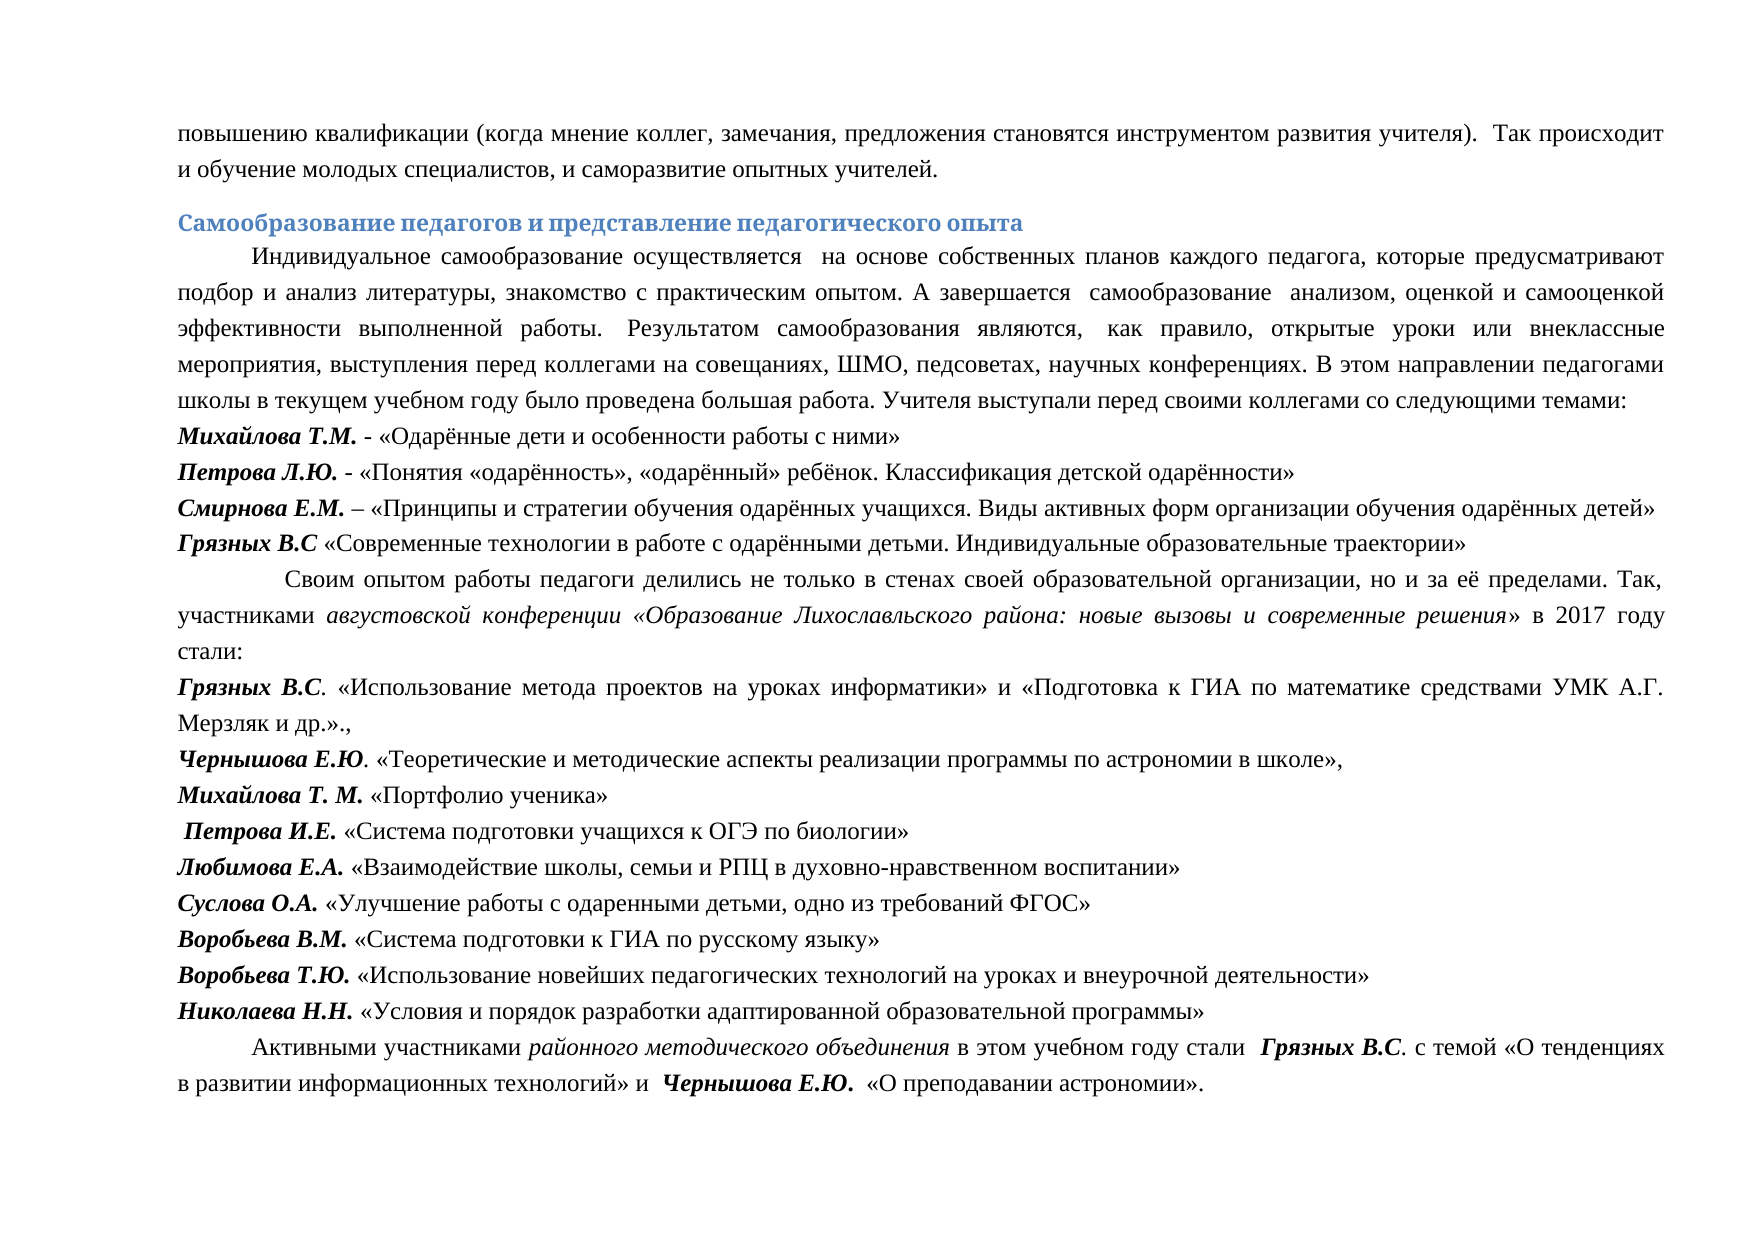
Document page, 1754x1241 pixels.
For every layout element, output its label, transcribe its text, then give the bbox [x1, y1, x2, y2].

text Михайлова Т.М. - «Одарённые дети и особенности работы с ними» [177, 421, 1665, 449]
text Грязных В.С. «Использование метода проектов на уроках информатики» и «Подготовка к ГИА по математике средствами УМК А.Г. Мерзляк и др.»., [177, 672, 1665, 737]
text Воробьева В.М. «Система подготовки к ГИА по русскому языку» [177, 924, 1665, 953]
text Суслова О.А. «Улучшение работы с одаренными детьми, одно из требований ФГОС» [177, 888, 1665, 917]
text Своим опытом работы педагоги делились не только в стенах своей образовательной организации, но и за её пределами. Так, участниками августовской конференции «Образование Лихославльского района: новые вызовы и современные решения» в 2017 году стали: [177, 564, 1665, 665]
text Петрова И.Е. «Система подготовки учащихся к ОГЭ по биологии» [177, 816, 1665, 845]
text Активными участниками районного методического объединения в этом учебном году стали Грязных В.С. с темой «О тенденциях в развитии информационных технологий» и Чернышова Е.Ю. «О преподавании астрономии». [177, 1032, 1665, 1096]
text Чернышова Е.Ю. «Теоретические и методические аспекты реализации программы по астрономии в школе», [177, 744, 1665, 773]
text Индивидуальное самообразование осуществляется на основе собственных планов каждого педагога, которые предусматривают подбор и анализ литературы, знакомство с практическим опытом. А завершается самообразование анализом, оценкой и самооценкой эффективности выполненной работы. Результатом самообразования являются, как правило, открытые уроки или внеклассные мероприятия, выступления перед коллегами на совещаниях, ШМО, педсоветах, научных конференциях. В этом направлении педагогами школы в текущем учебном году было проведена большая работа. Учителя выступали перед своими коллегами со следующими темами: [177, 241, 1665, 413]
text Воробьева Т.Ю. «Использование новейших педагогических технологий на уроках и внеурочной деятельности» [177, 960, 1665, 988]
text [177, 118, 1665, 183]
text Петрова Л.Ю. - «Понятия «одарённость», «одарённый» ребёнок. Классификация детской одарённости» [177, 457, 1665, 485]
subtitle Самообразование педагогов и представление педагогического опыта [177, 211, 1665, 237]
text Николаева Н.Н. «Условия и порядок разработки адаптированной образовательной программы» [177, 996, 1665, 1024]
text Смирнова Е.М. – «Принципы и стратегии обучения одарённых учащихся. Виды активных форм организации обучения одарённых детей» [177, 493, 1665, 521]
text Грязных В.С «Современные технологии в работе с одарёнными детьми. Индивидуальные образовательные траектории» [177, 528, 1665, 557]
text Михайлова Т. М. «Портфолио ученика» [177, 780, 1665, 809]
text Любимова Е.А. «Взаимодействие школы, семьи и РПЦ в духовно-нравственном воспитании» [177, 852, 1665, 881]
